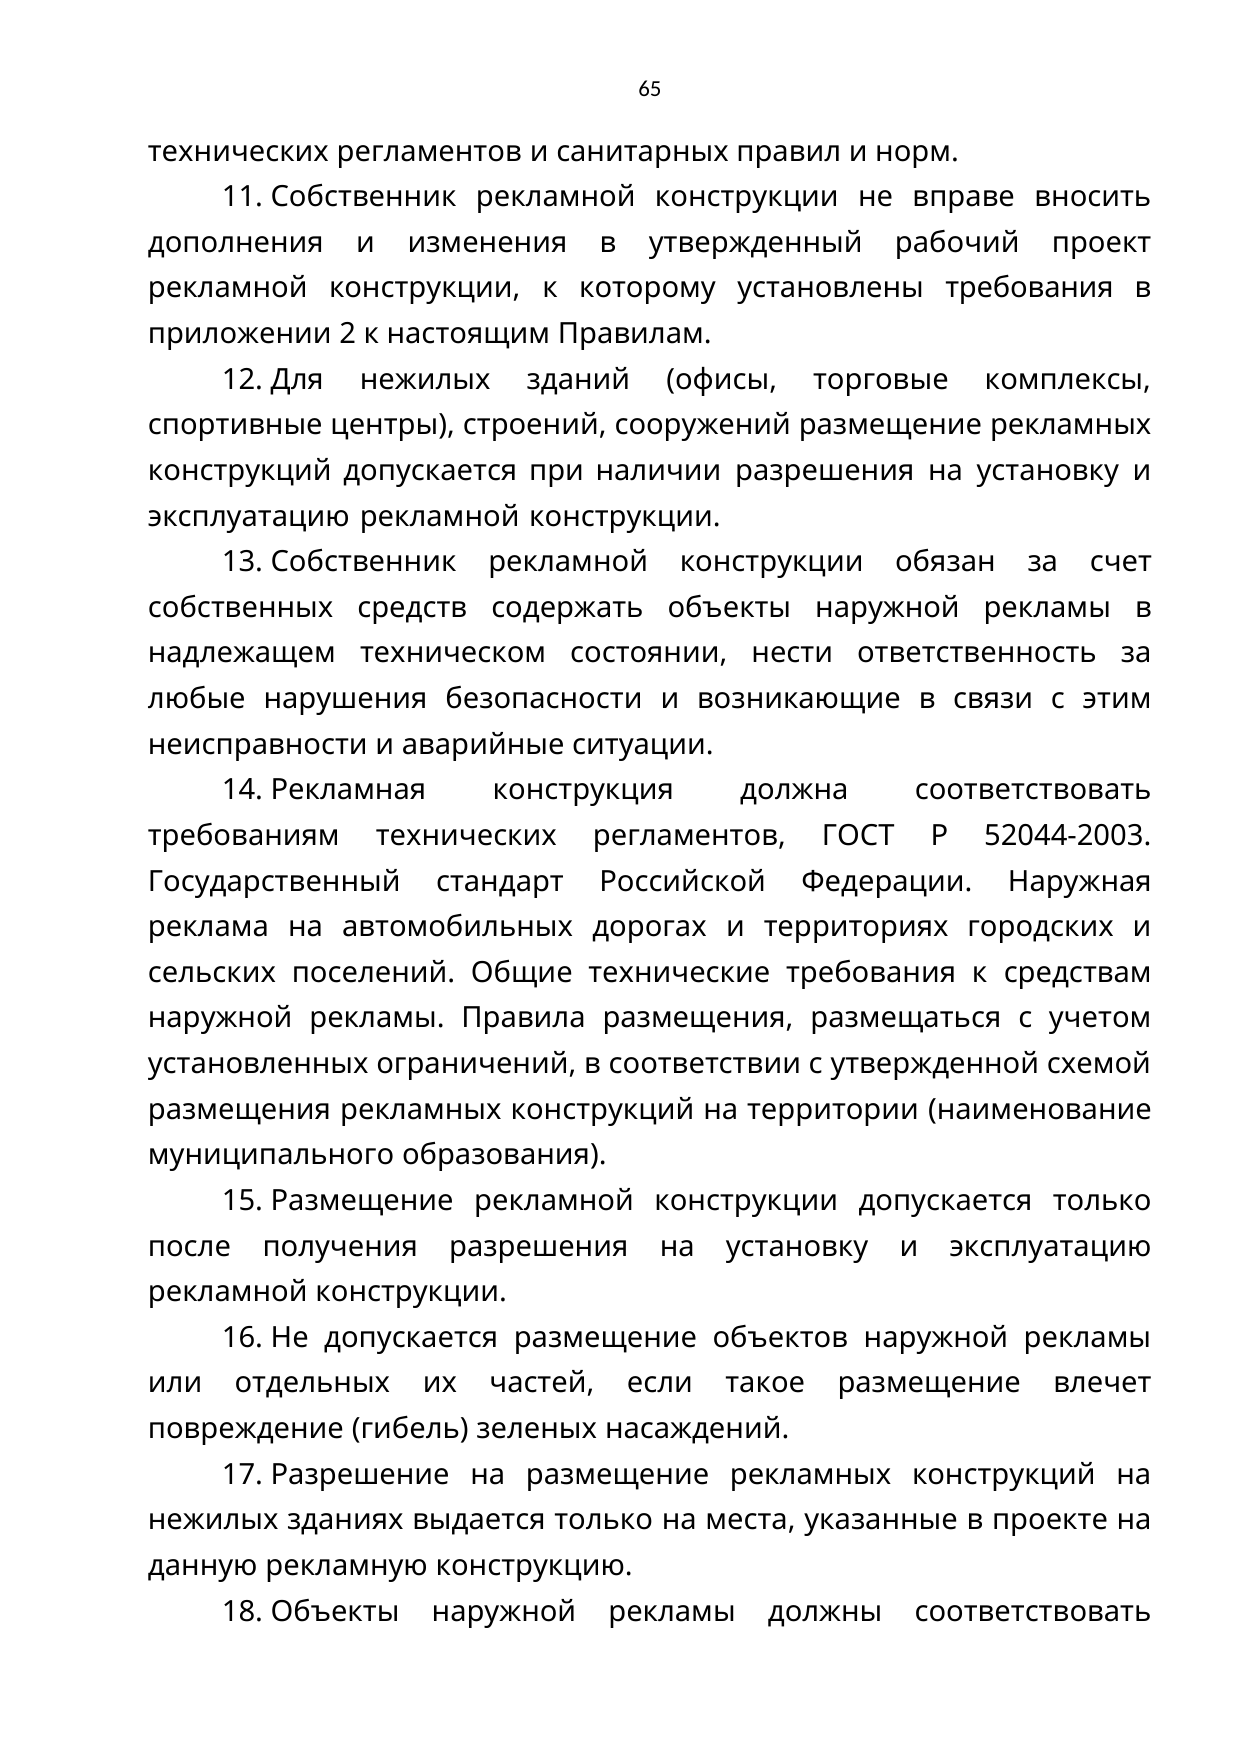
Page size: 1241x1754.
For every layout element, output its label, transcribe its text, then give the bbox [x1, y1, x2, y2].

text 16. Не допускается размещение объектов наружной рекламы или отдельных их частей, если такое размещение влечет повреждение (гибель) зеленых насаждений. [148, 1316, 1152, 1447]
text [148, 130, 1152, 169]
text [148, 1590, 1152, 1629]
text 14. Рекламная конструкция должна соответствовать требованиям технических регламентов, ГОСТ Р 52044-2003. Государственный стандарт Российской Федерации. Наружная реклама на автомобильных дорогах и территориях городских и сельских поселений. Общие технические требования к средствам наружной рекламы. Правила размещения, размещаться с учетом установленных ограничений, в соответствии с утвержденной схемой размещения рекламных конструкций на территории (наименование муниципального образования). [148, 769, 1152, 1173]
text 17. Разрешение на размещение рекламных конструкций на нежилых зданиях выдается только на места, указанные в проекте на данную рекламную конструкцию. [148, 1453, 1152, 1584]
text 12. Для нежилых зданий (офисы, торговые комплексы, спортивные центры), строений, сооружений размещение рекламных конструкций допускается при наличии разрешения на установку и эксплуатацию рекламной конструкции. [148, 358, 1152, 534]
text 11. Собственник рекламной конструкции не вправе вносить дополнения и изменения в утвержденный рабочий проект рекламной конструкции, к которому установлены требования в приложении 2 к настоящим Правилам. [148, 176, 1152, 352]
text 13. Собственник рекламной конструкции обязан за счет собственных средств содержать объекты наружной рекламы в надлежащем техническом состоянии, нести ответственность за любые нарушения безопасности и возникающие в связи с этим неисправности и аварийные ситуации. [148, 541, 1152, 763]
text 15. Размещение рекламной конструкции допускается только после получения разрешения на установку и эксплуатацию рекламной конструкции. [148, 1179, 1152, 1310]
